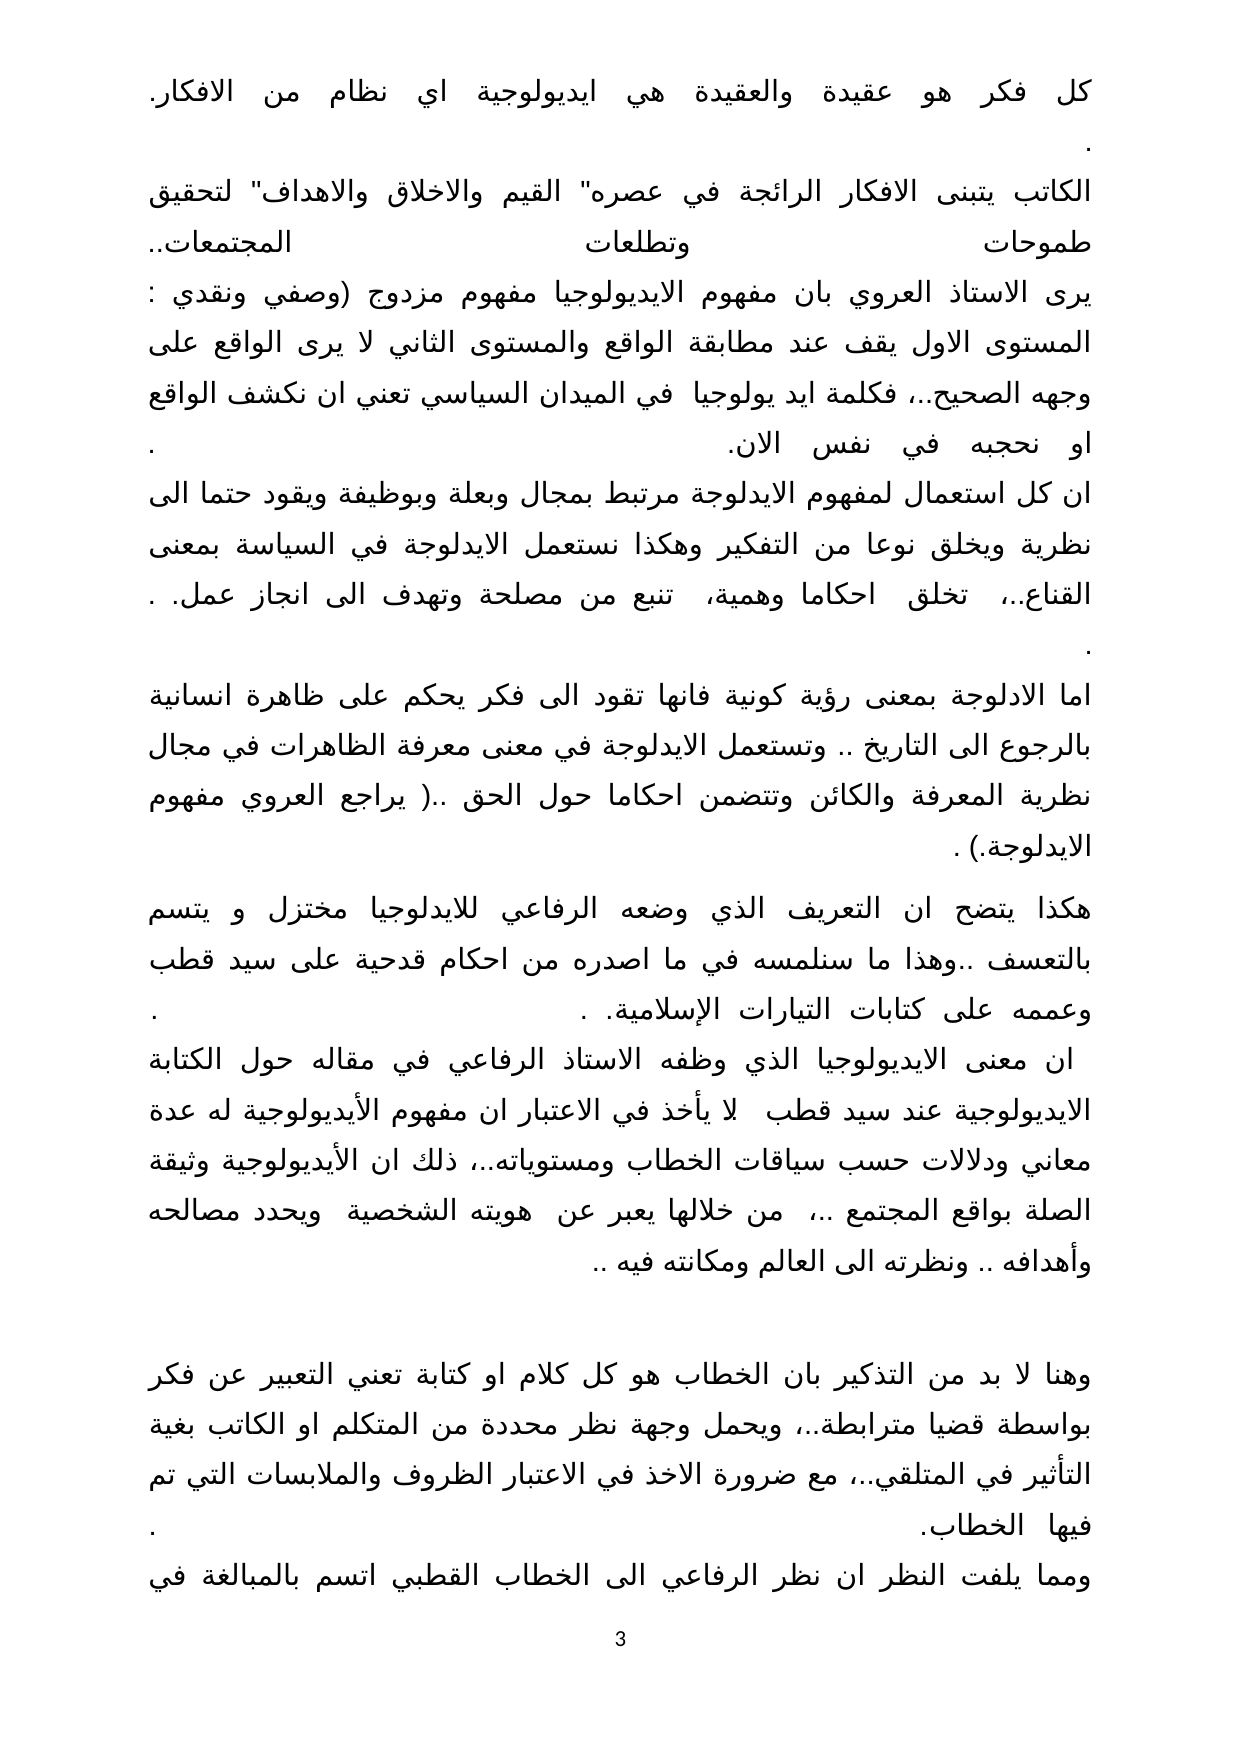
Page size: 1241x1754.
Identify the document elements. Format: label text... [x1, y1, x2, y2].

text هكذا يتضح ان التعريف الذي وضعه الرفاعي للايدلوجيا مختزل و يتسم بالتعسف ..وهذا ما سنلمسه في ما اصدره من احكام قدحية على سيد قطب وعممه على كتابات التيارات الإسلامية. . . ان معنى الايديولوجيا الذي وظفه الاستاذ الرفاعي في مقاله حول الكتابة الايديولوجية عند سيد قطب ..لا يأخذ في الاعتبار ان مفهوم الأيديولوجية له عدة معاني ودلالات حسب سياقات الخطاب ومستوياته..، ذلك ان الأيديولوجية وثيقة الصلة بواقع المجتمع ..، من خلالها يعبر عن هويته الشخصية ويحدد مصالحه وأهدافه .. ونظرته الى العالم ومكانته فيه .. [148, 891, 1093, 1277]
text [148, 74, 1093, 862]
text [148, 1306, 1093, 1591]
